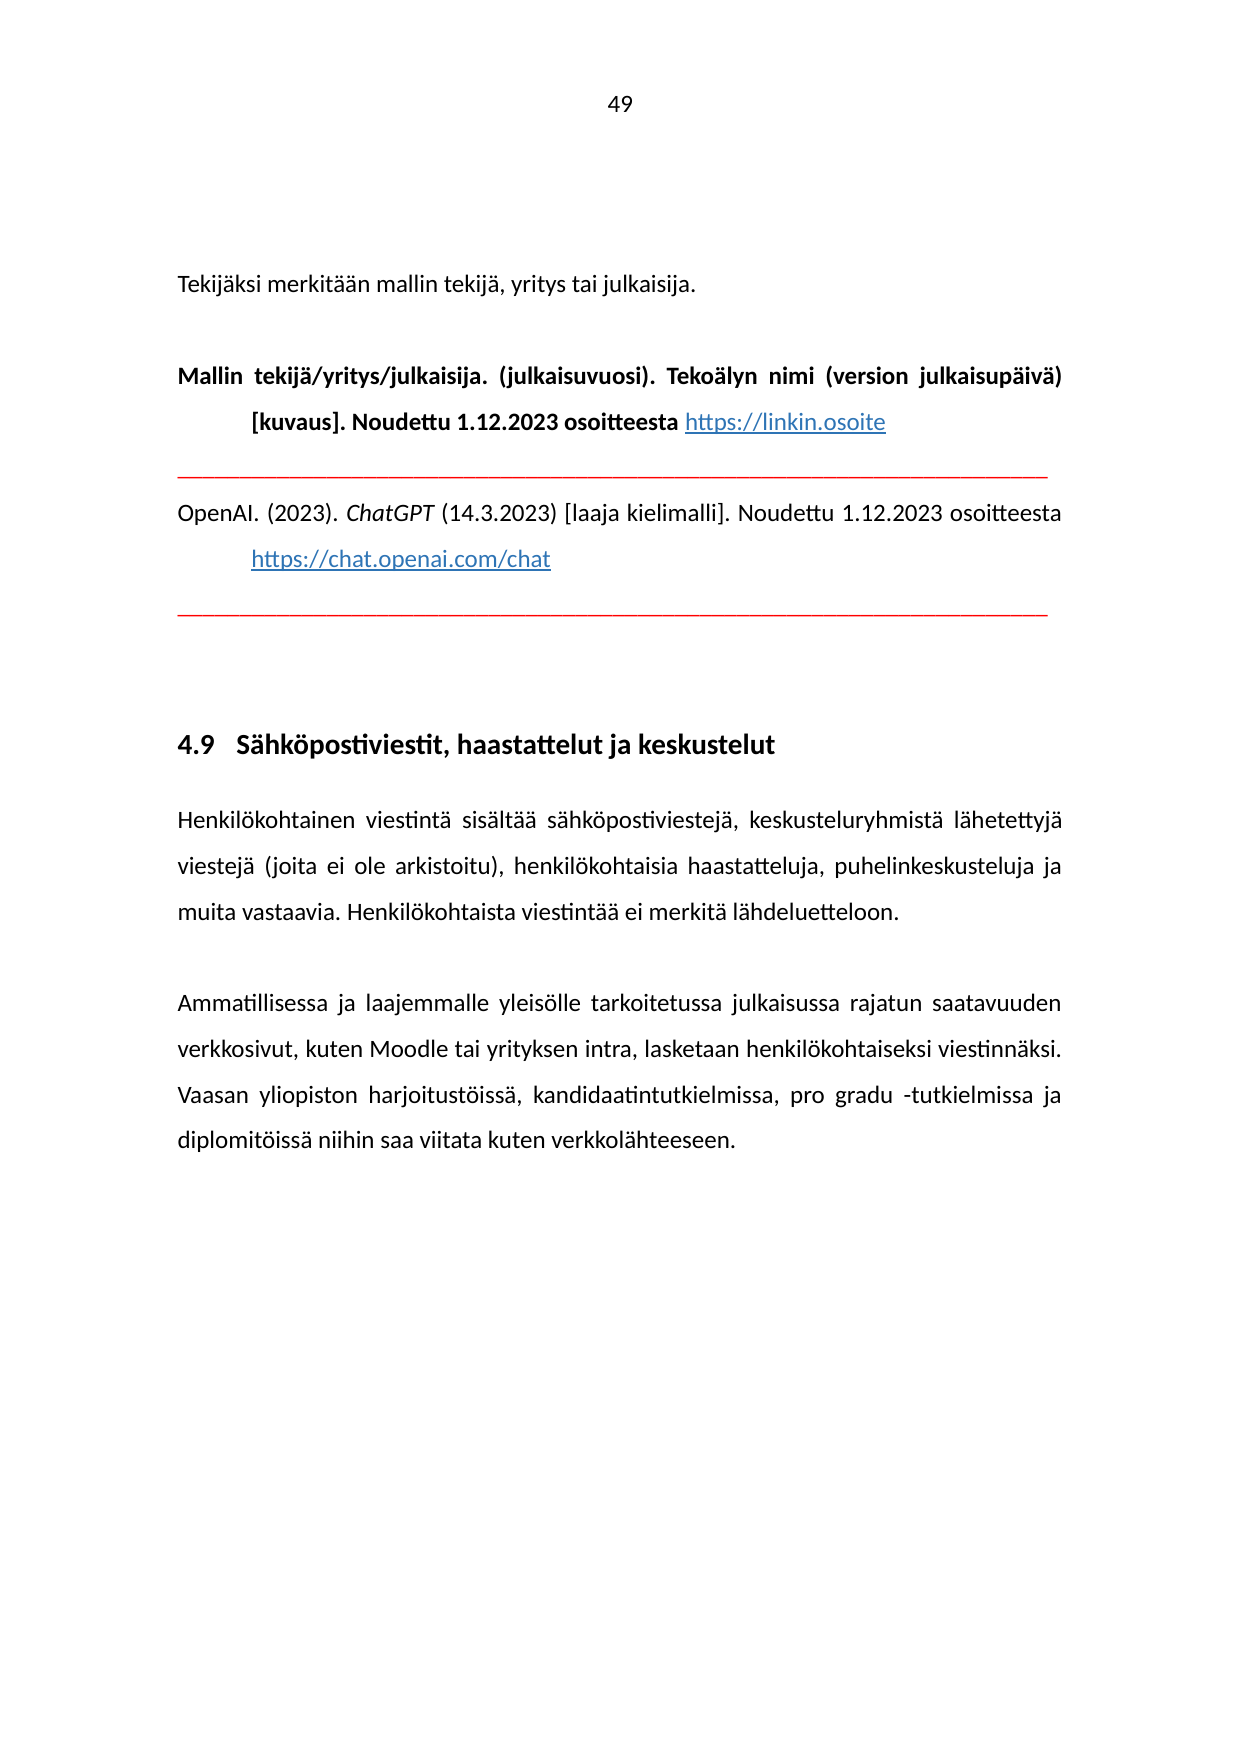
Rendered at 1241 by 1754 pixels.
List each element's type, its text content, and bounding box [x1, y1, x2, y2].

text Mallin tekijä/yritys/julkaisija. (julkaisuvuosi). Tekoälyn nimi (version julkaisupäivä) [kuvaus]. Noudettu 1.12.2023 osoitteesta https://linkin.osoite [177, 360, 1063, 436]
text Henkilökohtainen viestintä sisältää sähköpostiviestejä, keskusteluryhmistä lähetettyjä viestejä (joita ei ole arkistoitu), henkilökohtaisia haastatteluja, puhelinkeskusteluja ja muita vastaavia. Henkilökohtaista viestintää ei merkitä lähdeluetteloon. [177, 804, 1063, 926]
text Tekijäksi merkitään mallin tekijä, yritys tai julkaisija. [177, 269, 1063, 299]
text OpenAI. (2023). ChatGPT (14.3.2023) [laaja kielimalli]. Noudettu 1.12.2023 osoitteesta https://chat.openai.com/chat [177, 497, 1063, 573]
subtitle Sähköpostiviestit, haastattelut ja keskustelut [177, 726, 1063, 762]
text ______________________________________________________________________ [177, 589, 1063, 619]
text ______________________________________________________________________ [177, 452, 1063, 482]
text Ammatillisessa ja laajemmalle yleisölle tarkoitetussa julkaisussa rajatun saatavuuden verkkosivut, kuten Moodle tai yrityksen intra, lasketaan henkilökohtaiseksi viestinnäksi. Vaasan yliopiston harjoitustöissä, kandidaatintutkielmissa, pro gradu -tutkielmissa ja diplomitöissä niihin saa viitata kuten verkkolähteeseen. [177, 987, 1063, 1155]
